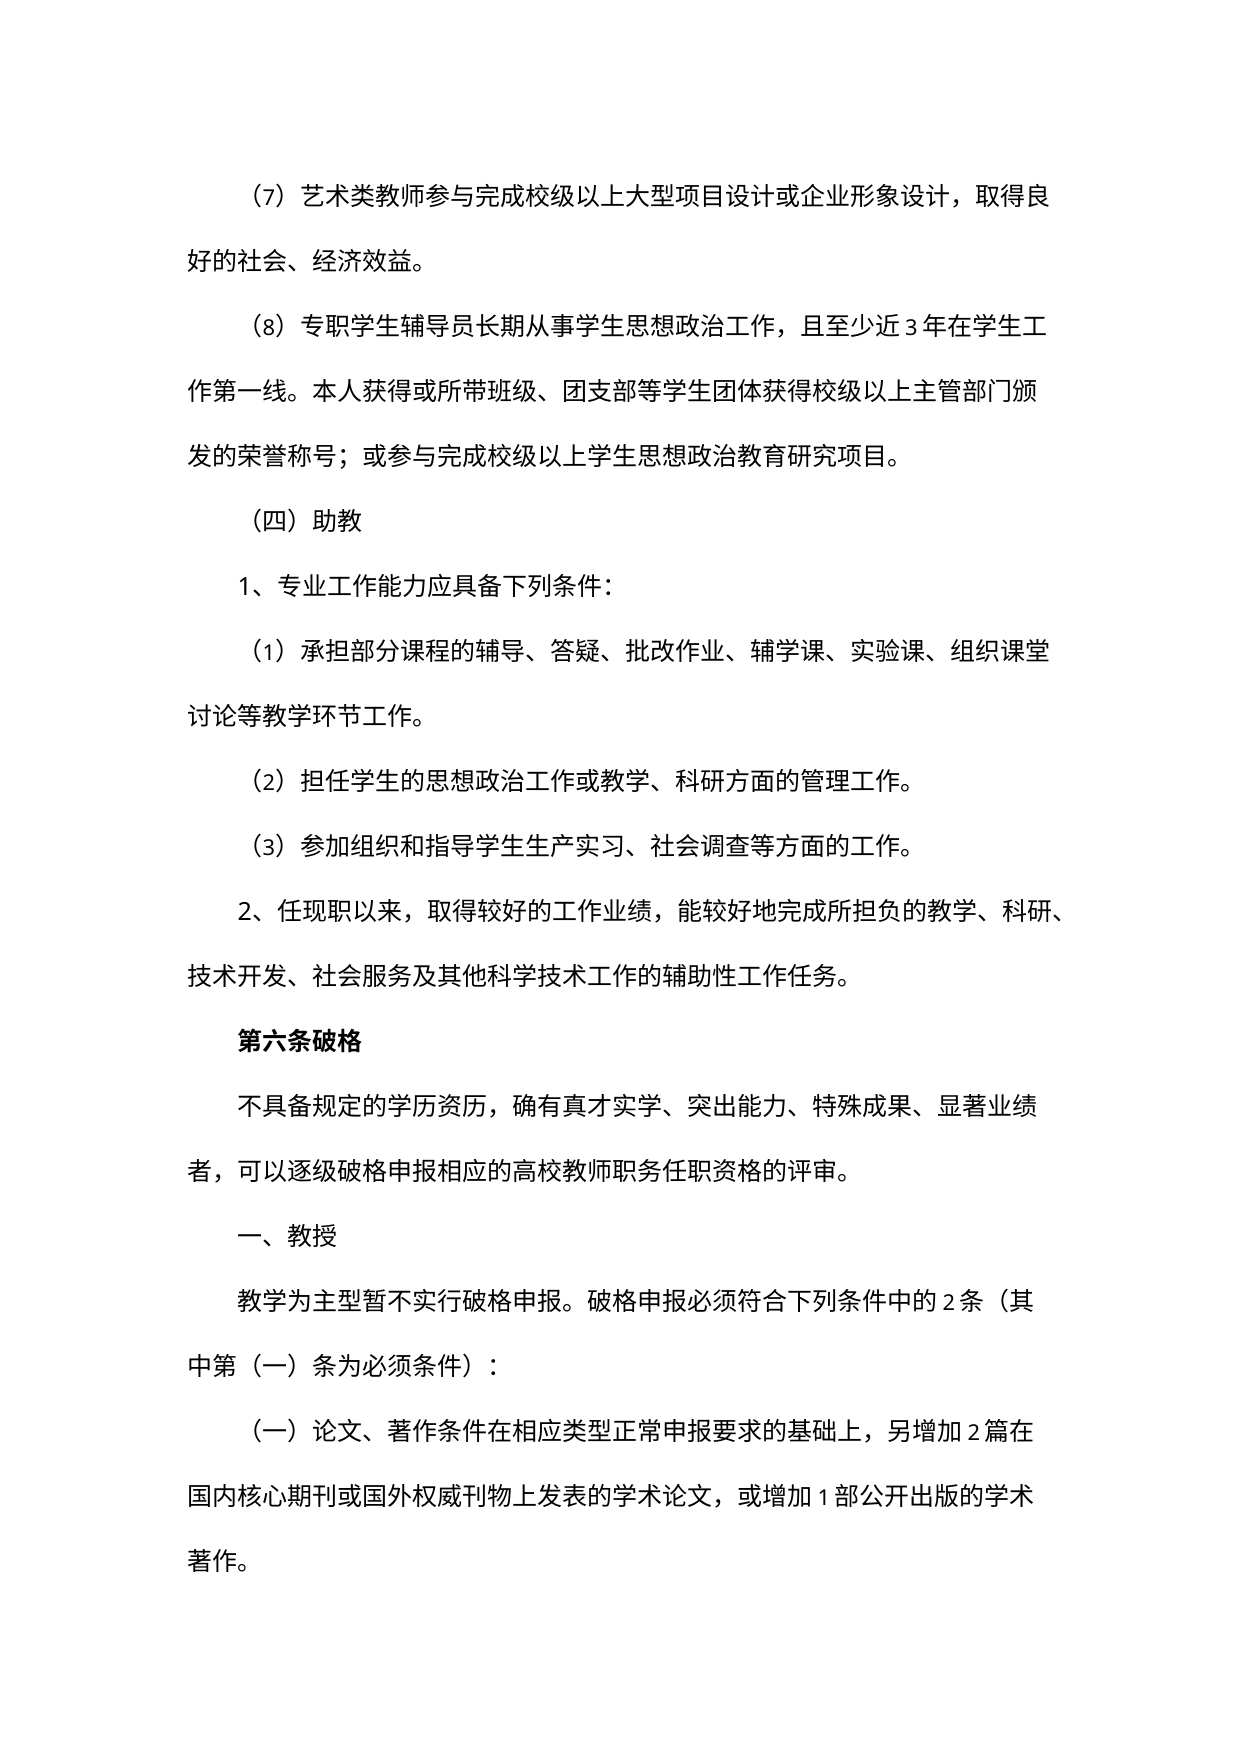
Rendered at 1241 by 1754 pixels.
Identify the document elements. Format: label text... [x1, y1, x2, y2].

text 第六条破格 [187, 1007, 1053, 1072]
text （2）担任学生的思想政治工作或教学、科研方面的管理工作。 [187, 747, 1053, 812]
text （8）专职学生辅导员长期从事学生思想政治工作，且至少近3年在学生工作第一线。本人获得或所带班级、团支部等学生团体获得校级以上主管部门颁发的荣誉称号；或参与完成校级以上学生思想政治教育研究项目。 [187, 292, 1053, 487]
text 一、教授 [187, 1202, 1053, 1267]
text （四）助教 [187, 487, 1053, 552]
text （一）论文、著作条件在相应类型正常申报要求的基础上，另增加2篇在国内核心期刊或国外权威刊物上发表的学术论文，或增加1部公开出版的学术著作。 [187, 1397, 1053, 1592]
text （7）艺术类教师参与完成校级以上大型项目设计或企业形象设计，取得良好的社会、经济效益。 [187, 162, 1053, 292]
text 2、任现职以来，取得较好的工作业绩，能较好地完成所担负的教学、科研、技术开发、社会服务及其他科学技术工作的辅助性工作任务。 [187, 877, 1053, 1007]
text 不具备规定的学历资历，确有真才实学、突出能力、特殊成果、显著业绩者，可以逐级破格申报相应的高校教师职务任职资格的评审。 [187, 1072, 1053, 1202]
text 1、专业工作能力应具备下列条件： [187, 552, 1053, 617]
text （3）参加组织和指导学生生产实习、社会调查等方面的工作。 [187, 812, 1053, 877]
text （1）承担部分课程的辅导、答疑、批改作业、辅学课、实验课、组织课堂讨论等教学环节工作。 [187, 617, 1053, 747]
text 教学为主型暂不实行破格申报。破格申报必须符合下列条件中的2条（其中第（一）条为必须条件）： [187, 1267, 1053, 1397]
